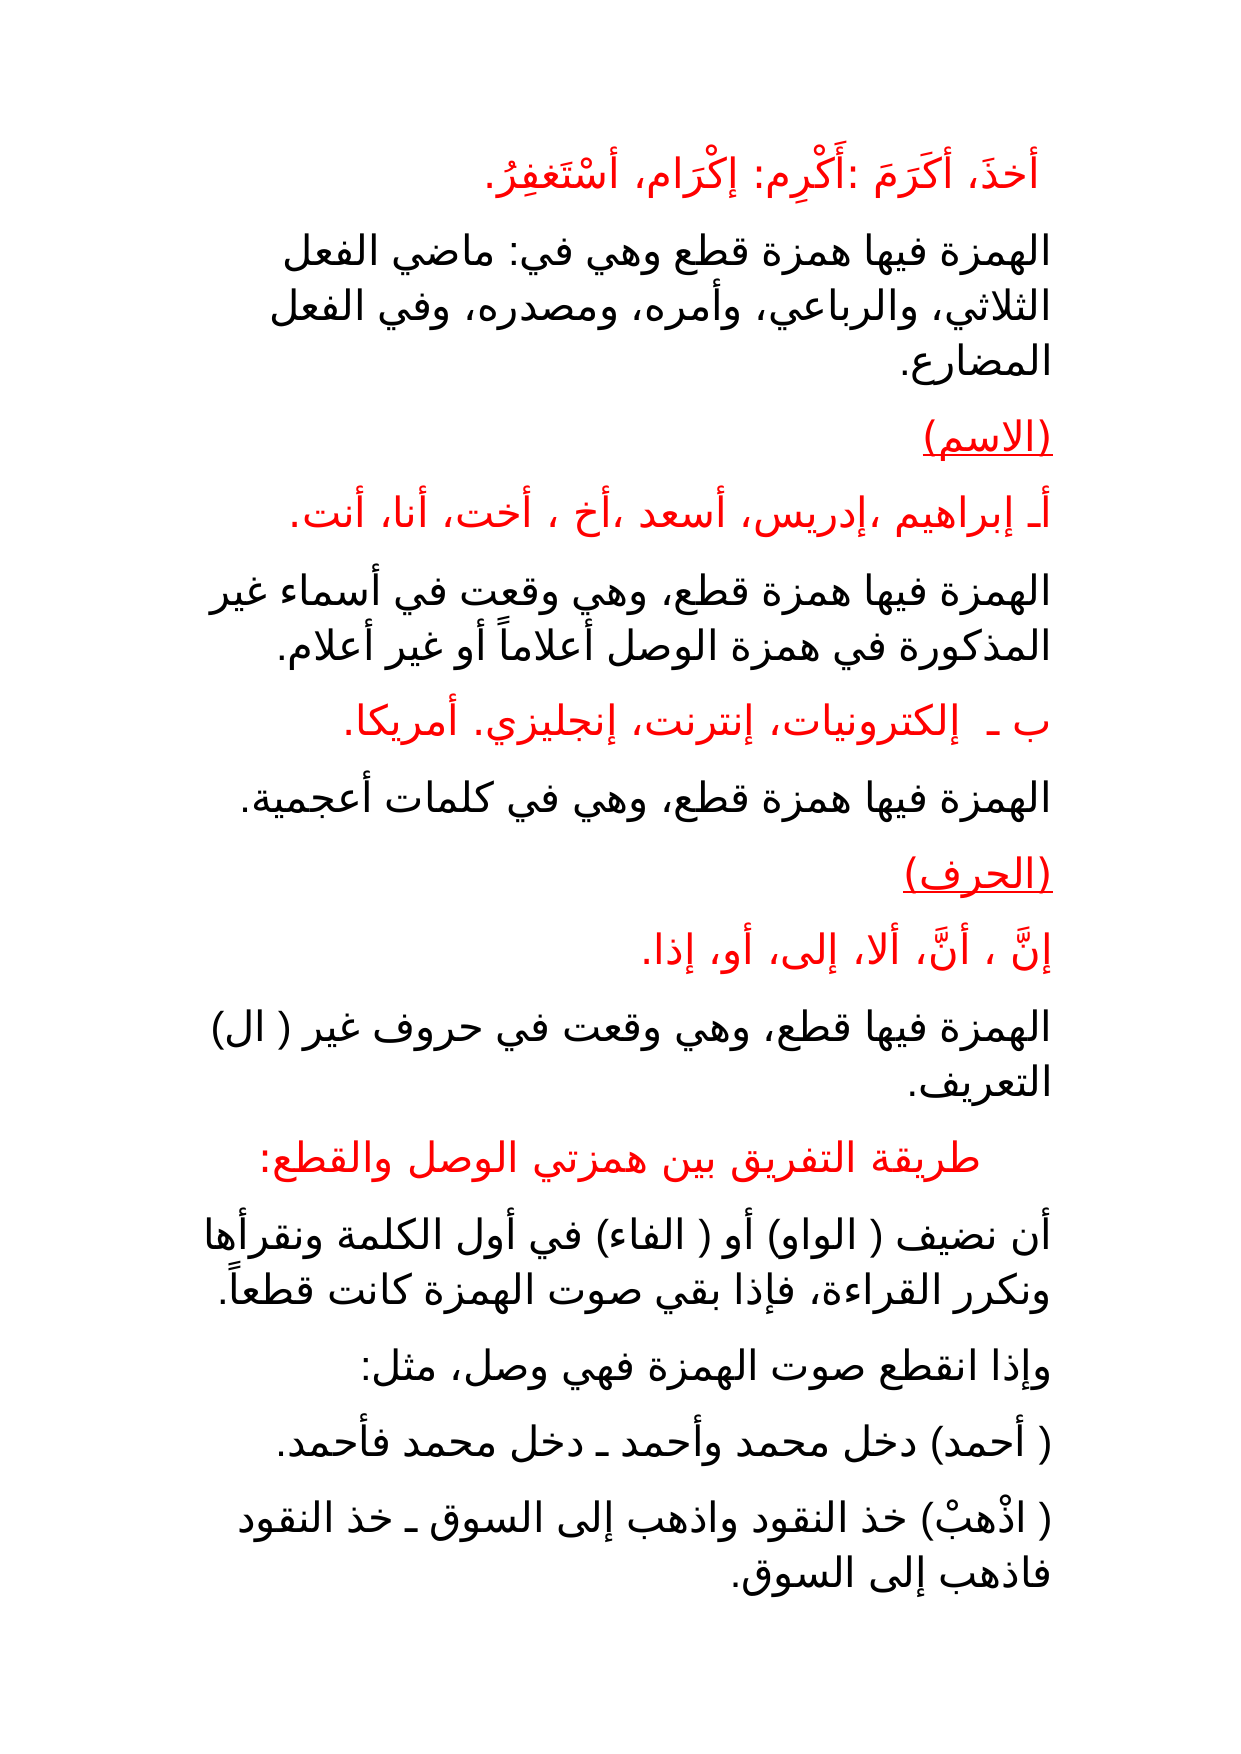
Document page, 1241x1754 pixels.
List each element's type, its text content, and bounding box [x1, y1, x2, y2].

text الهمزة فيها همزة قطع وهي في: ماضي الفعل الثلاثي، والرباعي، وأمره، ومصدره، وفي الفعل المضارع. [187, 227, 1053, 385]
text الهمزة فيها همزة قطع، وهي وقعت في أسماء غير المذكورة في همزة الوصل أعلاماً أو غير أعلام. [187, 566, 1053, 669]
text أن نضيف ( الواو) أو ( الفاء) في أول الكلمة ونقرأها ونكرر القراءة، فإذا بقي صوت الهمزة كانت قطعاً. [187, 1210, 1053, 1313]
text طريقة التفريق بين همزتي الوصل والقطع: [187, 1133, 1053, 1182]
text ( أحمد) دخل محمد وأحمد ـ دخل محمد فأحمد. [187, 1417, 1053, 1465]
text (الاسم) [187, 413, 1053, 461]
text ( اذْهبْ) خذ النقود واذهب إلى السوق ـ خذ النقود فاذهب إلى السوق. [187, 1493, 1053, 1596]
text الهمزة فيها همزة قطع، وهي في كلمات أعجمية. [187, 773, 1053, 821]
text أخذَ، أكَرَمَ :أَكْرِم: إكْرَام، أسْتَغفِرُ. [187, 150, 1053, 198]
text الهمزة فيها قطع، وهي وقعت في حروف غير ( ال) التعريف. [187, 1002, 1053, 1106]
text ب ـ إلكترونيات، إنترنت، إنجليزي. أمريكا. [187, 697, 1053, 745]
text أـ إبراهيم ،إدريس، أسعد ،أخ ، أخت، أنا، أنت. [187, 489, 1053, 538]
text إنَّ ، أنَّ، ألا، إلى، أو، إذا. [187, 926, 1053, 974]
text وإذا انقطع صوت الهمزة فهي وصل، مثل: [187, 1341, 1053, 1389]
text (الحرف) [187, 849, 1053, 898]
